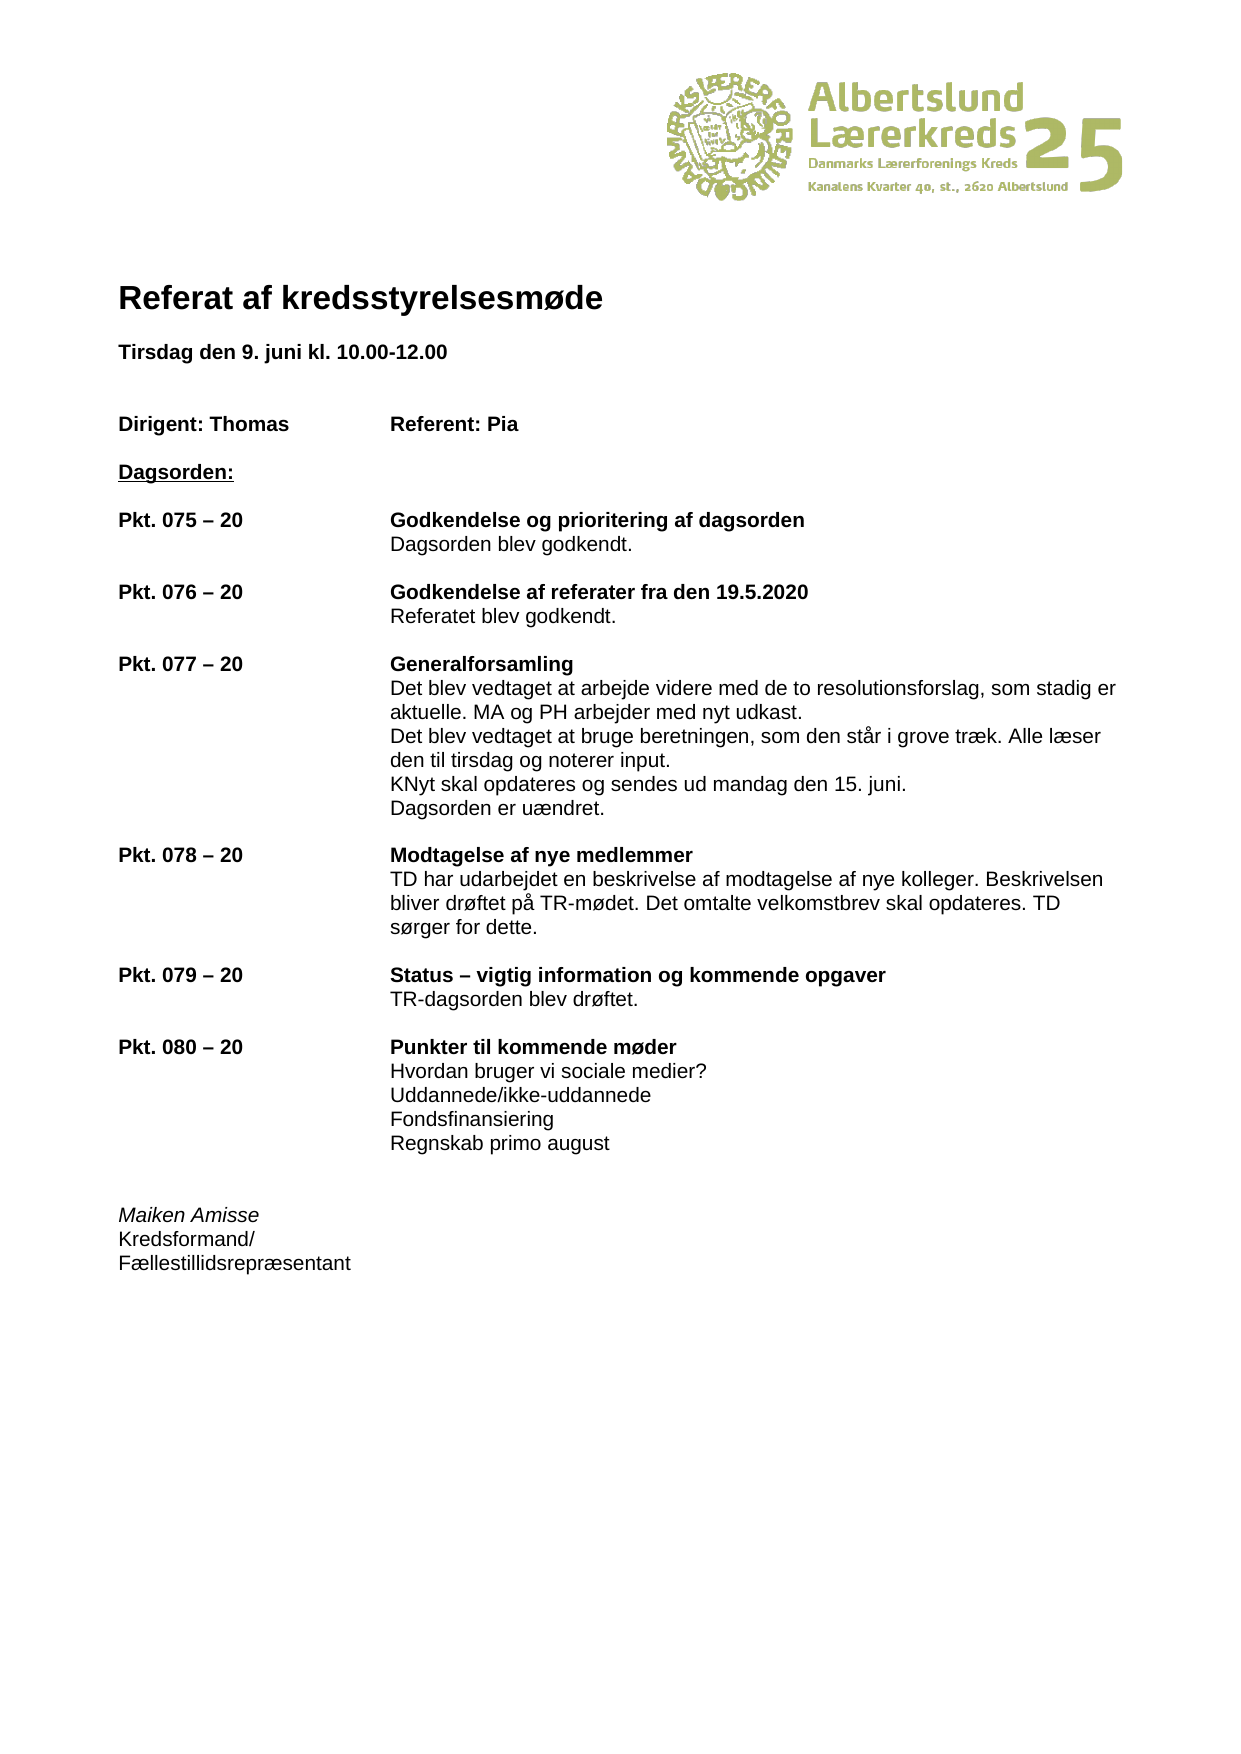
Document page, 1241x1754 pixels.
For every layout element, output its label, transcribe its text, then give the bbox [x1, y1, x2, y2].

text Det blev vedtaget at bruge beretningen, som den står i grove træk. Alle læser den til tirsdag og noterer input. [118, 723, 1122, 771]
text Pkt. 078 – 20 Modtagelse af nye medlemmer [118, 843, 1122, 867]
text Pkt. 075 – 20 Godkendelse og prioritering af dagsorden [118, 508, 1122, 532]
text Tirsdag den 9. juni kl. 10.00-12.00 [118, 340, 1122, 364]
text Referatet blev godkendt. [118, 604, 1122, 628]
text Pkt. 076 – 20 Godkendelse af referater fra den 19.5.2020 [118, 580, 1122, 604]
text Referat af kredsstyrelsesmøde [118, 278, 1122, 316]
text Regnskab primo august [254, 1131, 1122, 1155]
text Det blev vedtaget at arbejde videre med de to resolutionsforslag, som stadig er aktuelle. MA og PH arbejder med nyt udkast. [118, 676, 1122, 723]
text Dagsorden er uændret. [118, 795, 1122, 819]
text Kredsformand/ [118, 1227, 1122, 1251]
text Dagsorden: [118, 460, 1122, 484]
text KNyt skal opdateres og sendes ud mandag den 15. juni. [118, 771, 1122, 795]
text Hvordan bruger vi sociale medier? [254, 1059, 1122, 1083]
text Pkt. 080 – 20 Punkter til kommende møder [118, 1035, 1122, 1059]
text Uddannede/ikke-uddannede [254, 1083, 1122, 1107]
text Dirigent: Thomas Referent: Pia [118, 412, 1122, 436]
text TR-dagsorden blev drøftet. [118, 987, 1122, 1011]
text Pkt. 079 – 20 Status – vigtig information og kommende opgaver [118, 963, 1122, 987]
text Dagsorden blev godkendt. [118, 532, 1122, 556]
text Fællestillidsrepræsentant [118, 1251, 1122, 1274]
picture [667, 73, 1123, 201]
text Pkt. 077 – 20 Generalforsamling [118, 652, 1122, 676]
text Maiken Amisse [118, 1203, 1122, 1227]
text TD har udarbejdet en beskrivelse af modtagelse af nye kolleger. Beskrivelsen bliver drøftet på TR-mødet. Det omtalte velkomstbrev skal opdateres. TD sørger for dette. [118, 867, 1122, 939]
text Fondsfinansiering [254, 1107, 1122, 1131]
